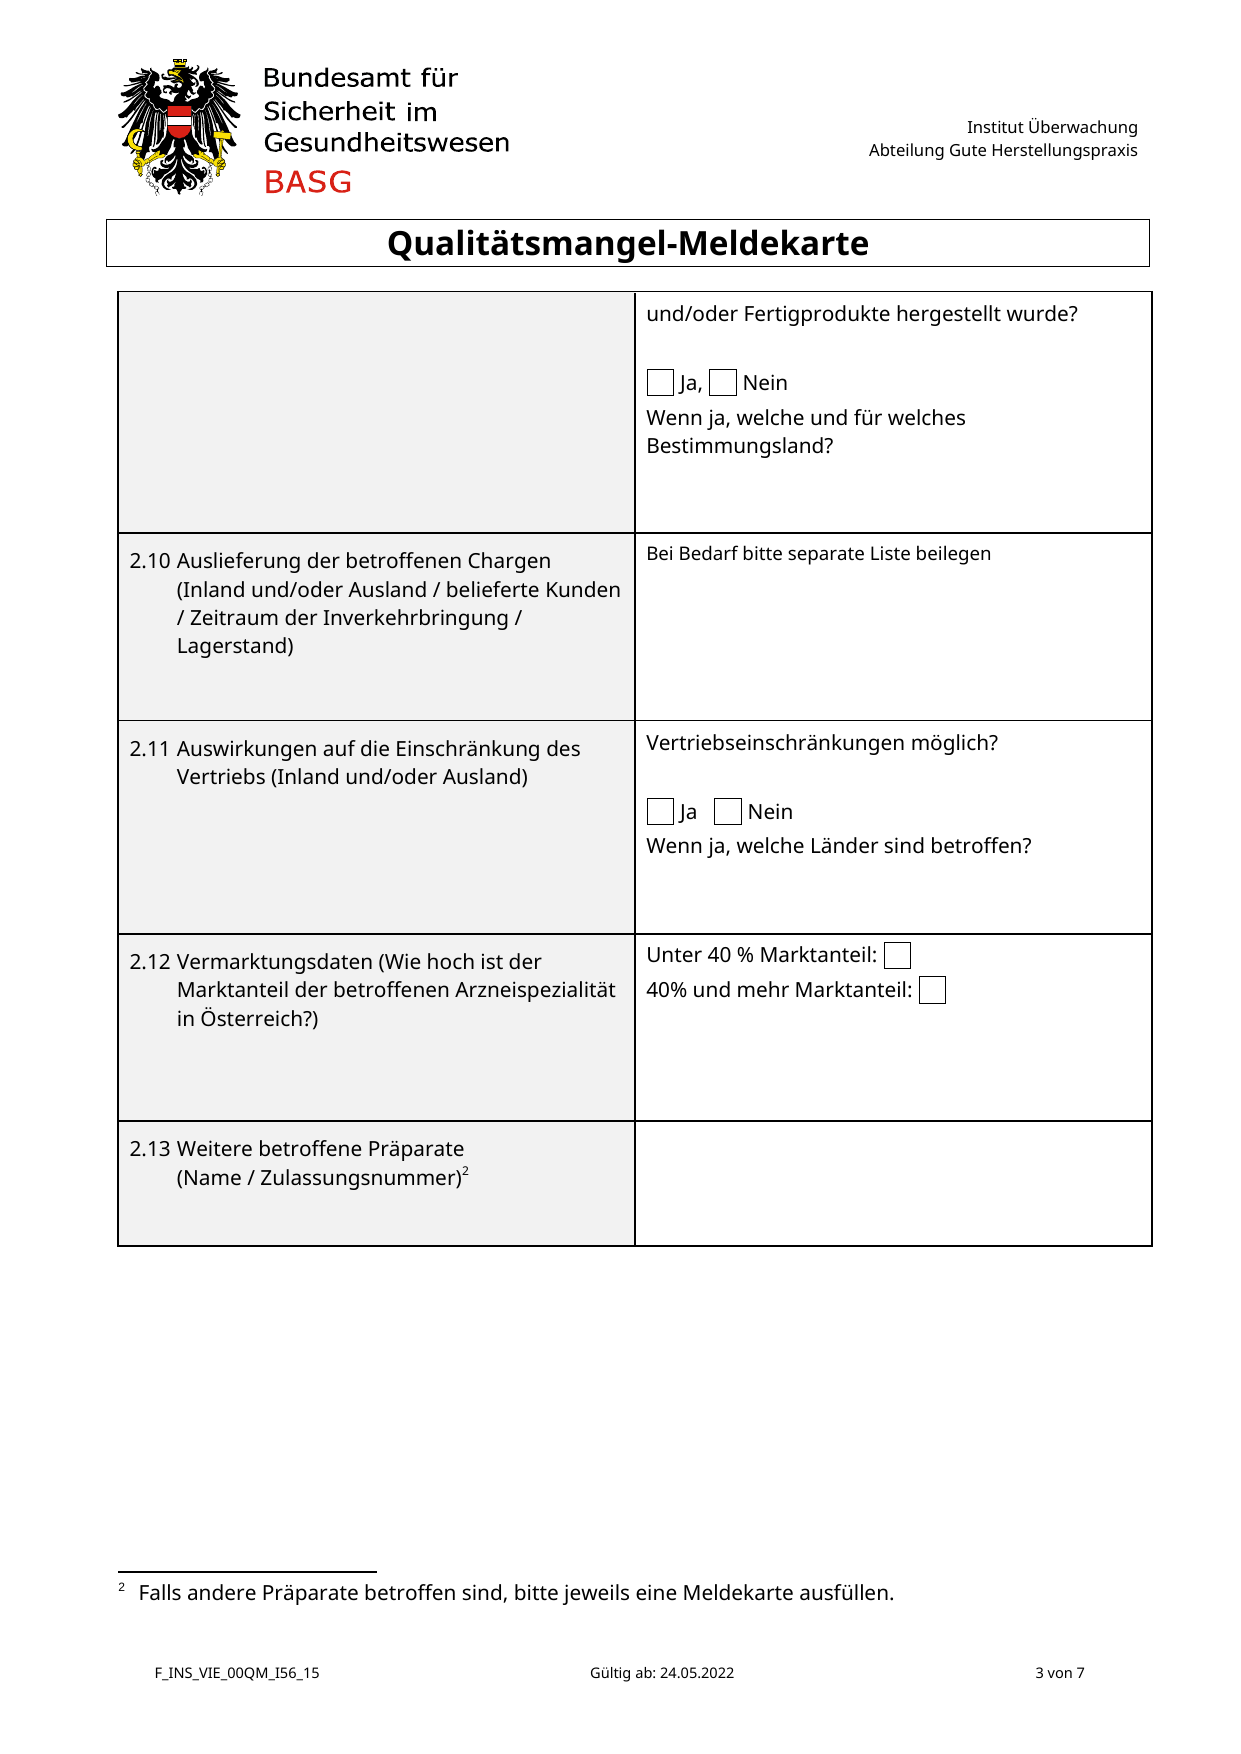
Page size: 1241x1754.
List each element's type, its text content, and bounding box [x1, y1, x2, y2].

table_cell Unter 40 % Marktanteil: 40% und mehr Marktanteil: [636, 935, 1151, 1120]
table_cell Vertriebseinschränkungen möglich? Ja Nein Wenn ja, welche Länder sind betroffen? [636, 721, 1151, 933]
table_cell Auswirkungen auf die Einschränkung des Vertriebs (Inland und/oder Ausland) [119, 721, 634, 933]
table_cell Bei Bedarf bitte separate Liste beilegen [636, 534, 1151, 720]
table_cell Auslieferung der betroffenen Chargen (Inland und/oder Ausland / belieferte Kunden / Zeitraum der Inverkehrbringung / Lagerstand) [119, 534, 634, 720]
table_cell [636, 1122, 1151, 1245]
table_cell Vermarktungsdaten (Wie hoch ist der Marktanteil der betroffenen Arzneispezialität in Österreich?) [119, 935, 634, 1120]
table_cell Weitere betroffene Präparate (Name / Zulassungsnummer) [119, 1122, 634, 1245]
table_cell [636, 292, 1151, 532]
table_cell Bulkware [119, 292, 635, 532]
